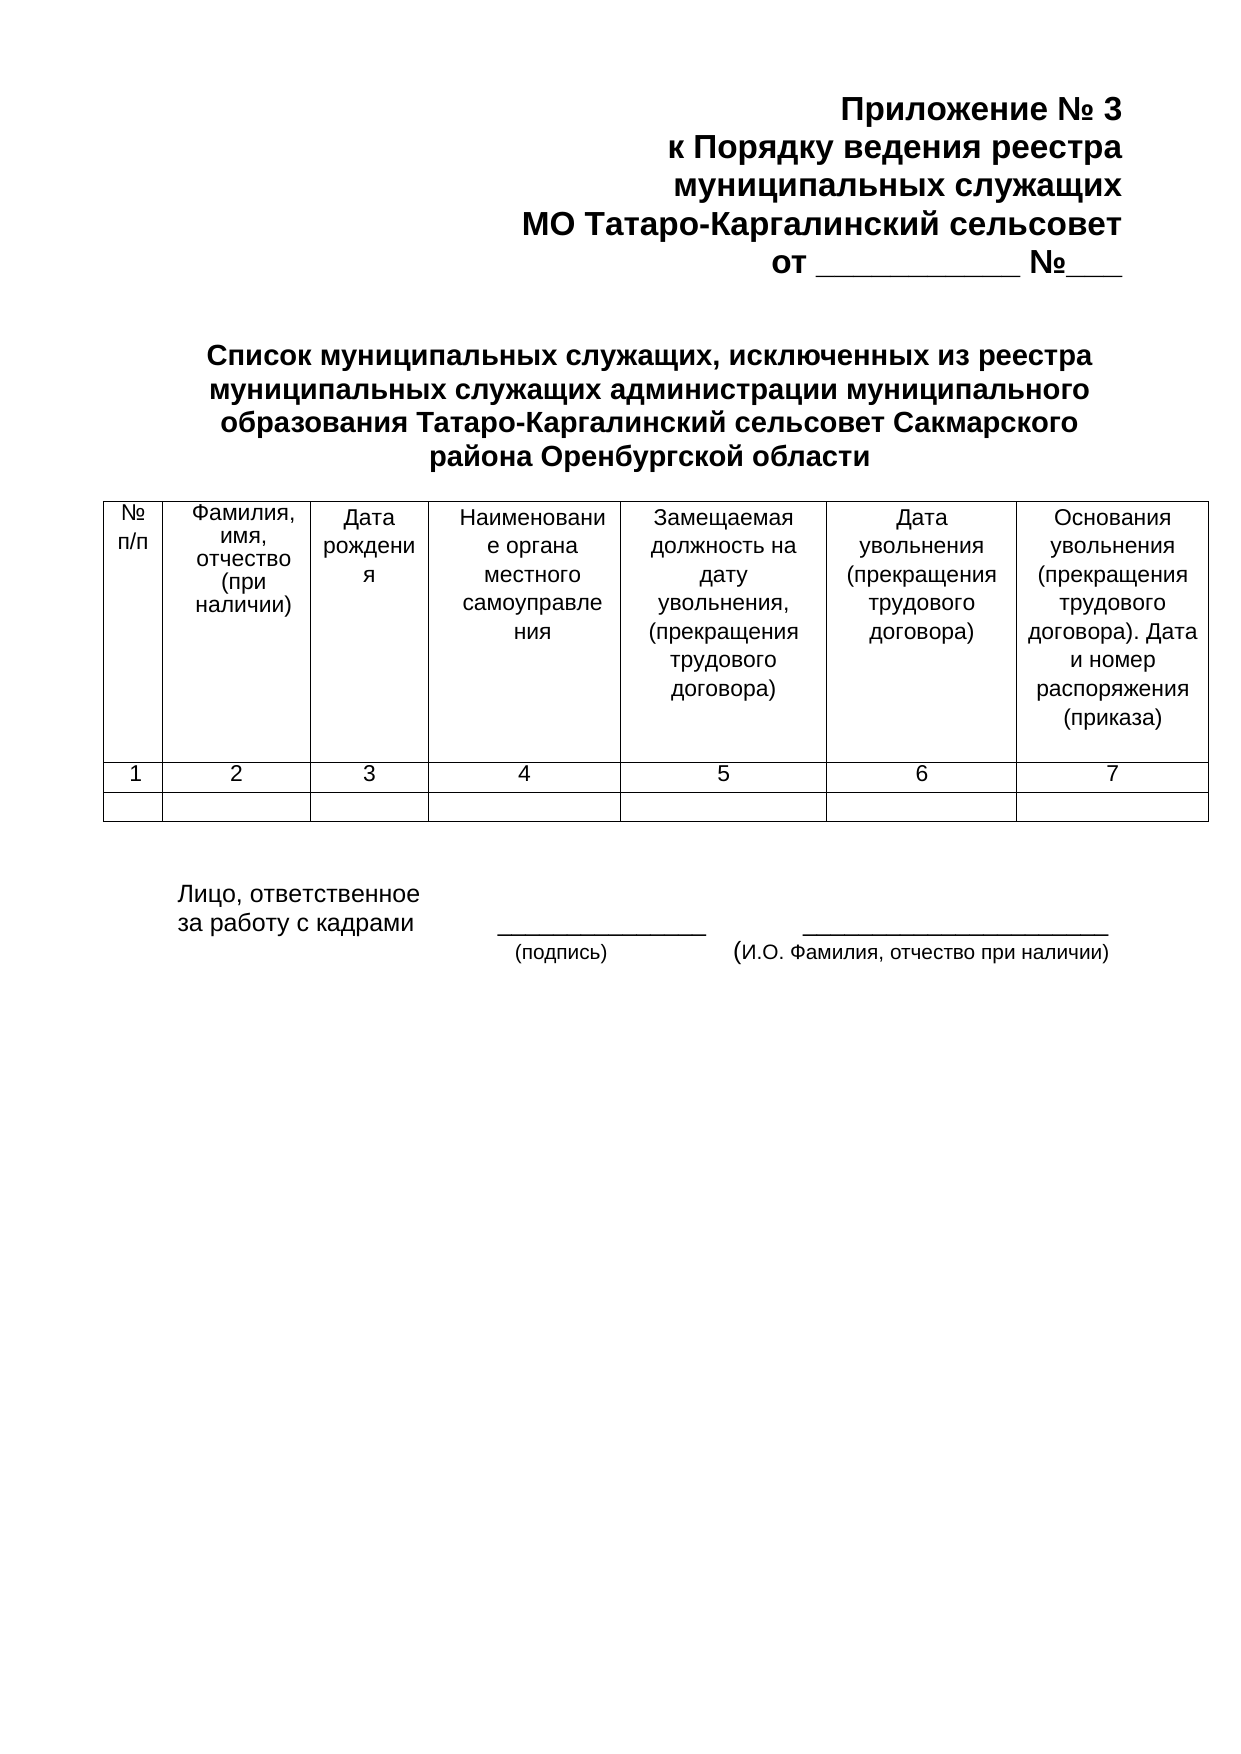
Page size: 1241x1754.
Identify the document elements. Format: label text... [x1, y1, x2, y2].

table_header Замещаемая должность на дату увольнения, (прекращения трудового договора) [621, 502, 826, 762]
table_header Наименование органа местного самоуправления [429, 502, 620, 762]
table_cell 7 [1017, 763, 1208, 792]
text Лицо, ответственное [177, 879, 1122, 908]
text Приложение № 3 [517, 89, 1122, 127]
table_cell 5 [621, 763, 826, 792]
table_header Основания увольнения (прекращения трудового договора). Дата и номер распоряжения (приказа) [1017, 502, 1208, 762]
table_cell 3 [311, 763, 428, 792]
table_cell [163, 793, 310, 821]
text за работу с кадрами _______________ ______________________ [177, 908, 1122, 937]
text Список муниципальных служащих, исключенных из реестра муниципальных служащих администрации муниципального образования Татаро-Каргалинский сельсовет Сакмарского района Оренбургской области [177, 338, 1122, 472]
table_cell 2 [163, 763, 310, 792]
text МО Татаро-Каргалинский сельсовет [517, 204, 1122, 242]
table_header Дата увольнения (прекращения трудового договора) [827, 502, 1016, 762]
table_header Фамилия, имя, отчество (при наличии) [163, 502, 310, 762]
text к Порядку ведения реестра муниципальных служащих [517, 127, 1122, 204]
table_cell [104, 793, 162, 821]
table_cell [429, 793, 620, 821]
text (подпись) (И.О. Фамилия, отчество при наличии) [192, 937, 1122, 965]
table_header № п/п [104, 502, 162, 762]
table_cell 6 [827, 763, 1016, 792]
table_cell 1 [104, 763, 162, 792]
text от ___________ №___ [517, 242, 1122, 281]
table_cell [311, 793, 428, 821]
table_header Дата рождения [311, 502, 428, 762]
table_cell 4 [429, 763, 620, 792]
table_cell [1017, 793, 1208, 821]
table_cell [621, 793, 826, 821]
table_cell [827, 793, 1016, 821]
